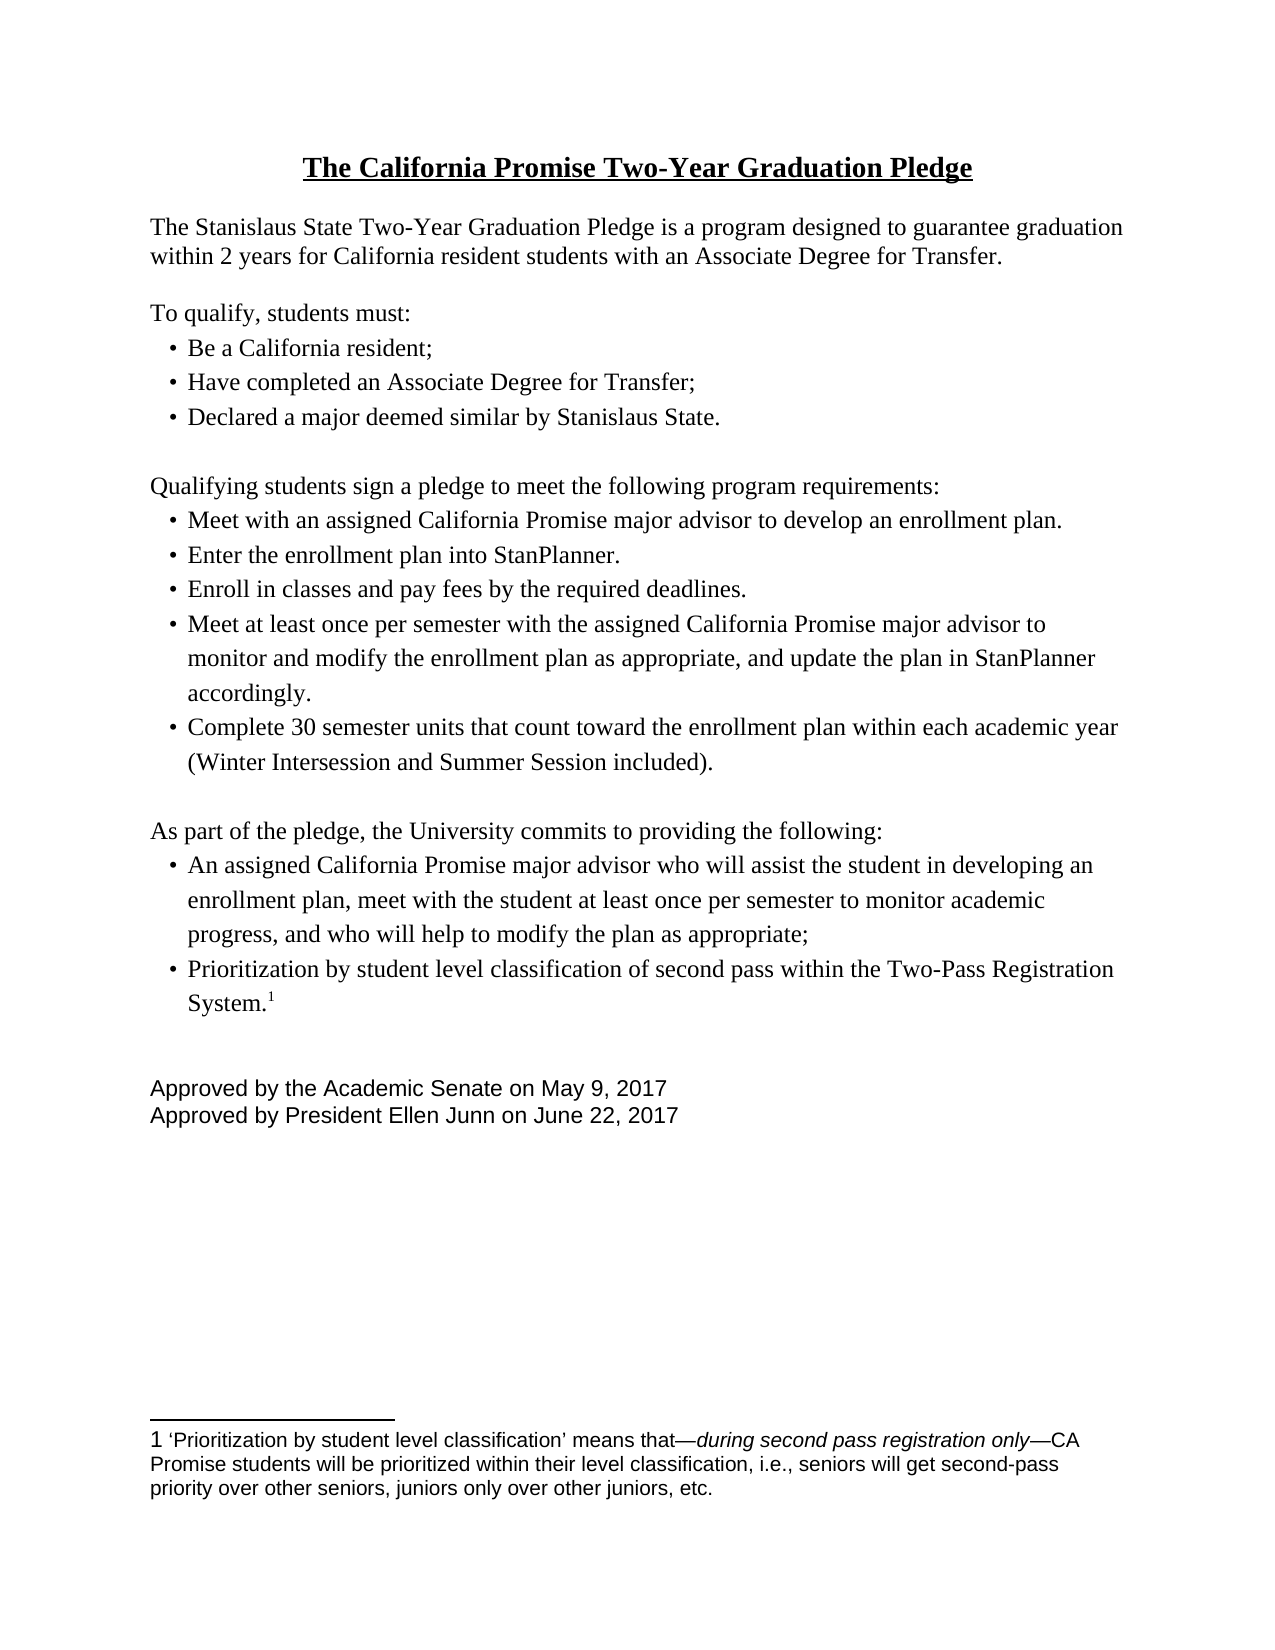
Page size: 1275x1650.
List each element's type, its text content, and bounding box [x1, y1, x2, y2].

list Enter the enrollment plan into StanPlanner. [169, 540, 1125, 569]
list Complete 30 semester units that count toward the enrollment plan within each academic year (Winter Intersession and Summer Session included). [169, 712, 1125, 776]
text Qualifying students sign a pledge to meet the following program requirements: [150, 471, 1125, 500]
list Declared a major deemed similar by Stanislaus State. [169, 402, 1125, 431]
list Meet at least once per semester with the assigned California Promise major advisor to monitor and modify the enrollment plan as appropriate, and update the plan in StanPlanner accordingly. [169, 609, 1125, 707]
list Be a California resident; [169, 333, 1125, 362]
list An assigned California Promise major advisor who will assist the student in developing an enrollment plan, meet with the student at least once per semester to monitor academic progress, and who will help to modify the plan as appropriate; [169, 850, 1125, 948]
text Approved by the Academic Senate on May 9, 2017 [150, 1075, 1125, 1102]
text The Stanislaus State Two-Year Graduation Pledge is a program designed to guarantee graduation within 2 years for California resident students with an Associate Degree for Transfer. [150, 212, 1125, 270]
list Have completed an Associate Degree for Transfer; [169, 367, 1125, 396]
list Enroll in classes and pay fees by the required deadlines. [169, 574, 1125, 603]
text As part of the pledge, the University commits to providing the following: [150, 816, 1125, 844]
list Prioritization by student level classification of second pass within the Two-Pass Registration System. [169, 954, 1125, 1017]
list Meet with an assigned California Promise major advisor to develop an enrollment plan. [169, 505, 1125, 534]
text Approved by President Ellen Junn on June 22, 2017 [150, 1102, 1125, 1128]
text The California Promise Two-Year Graduation Pledge [150, 150, 1125, 183]
text To qualify, students must: [150, 298, 1125, 327]
